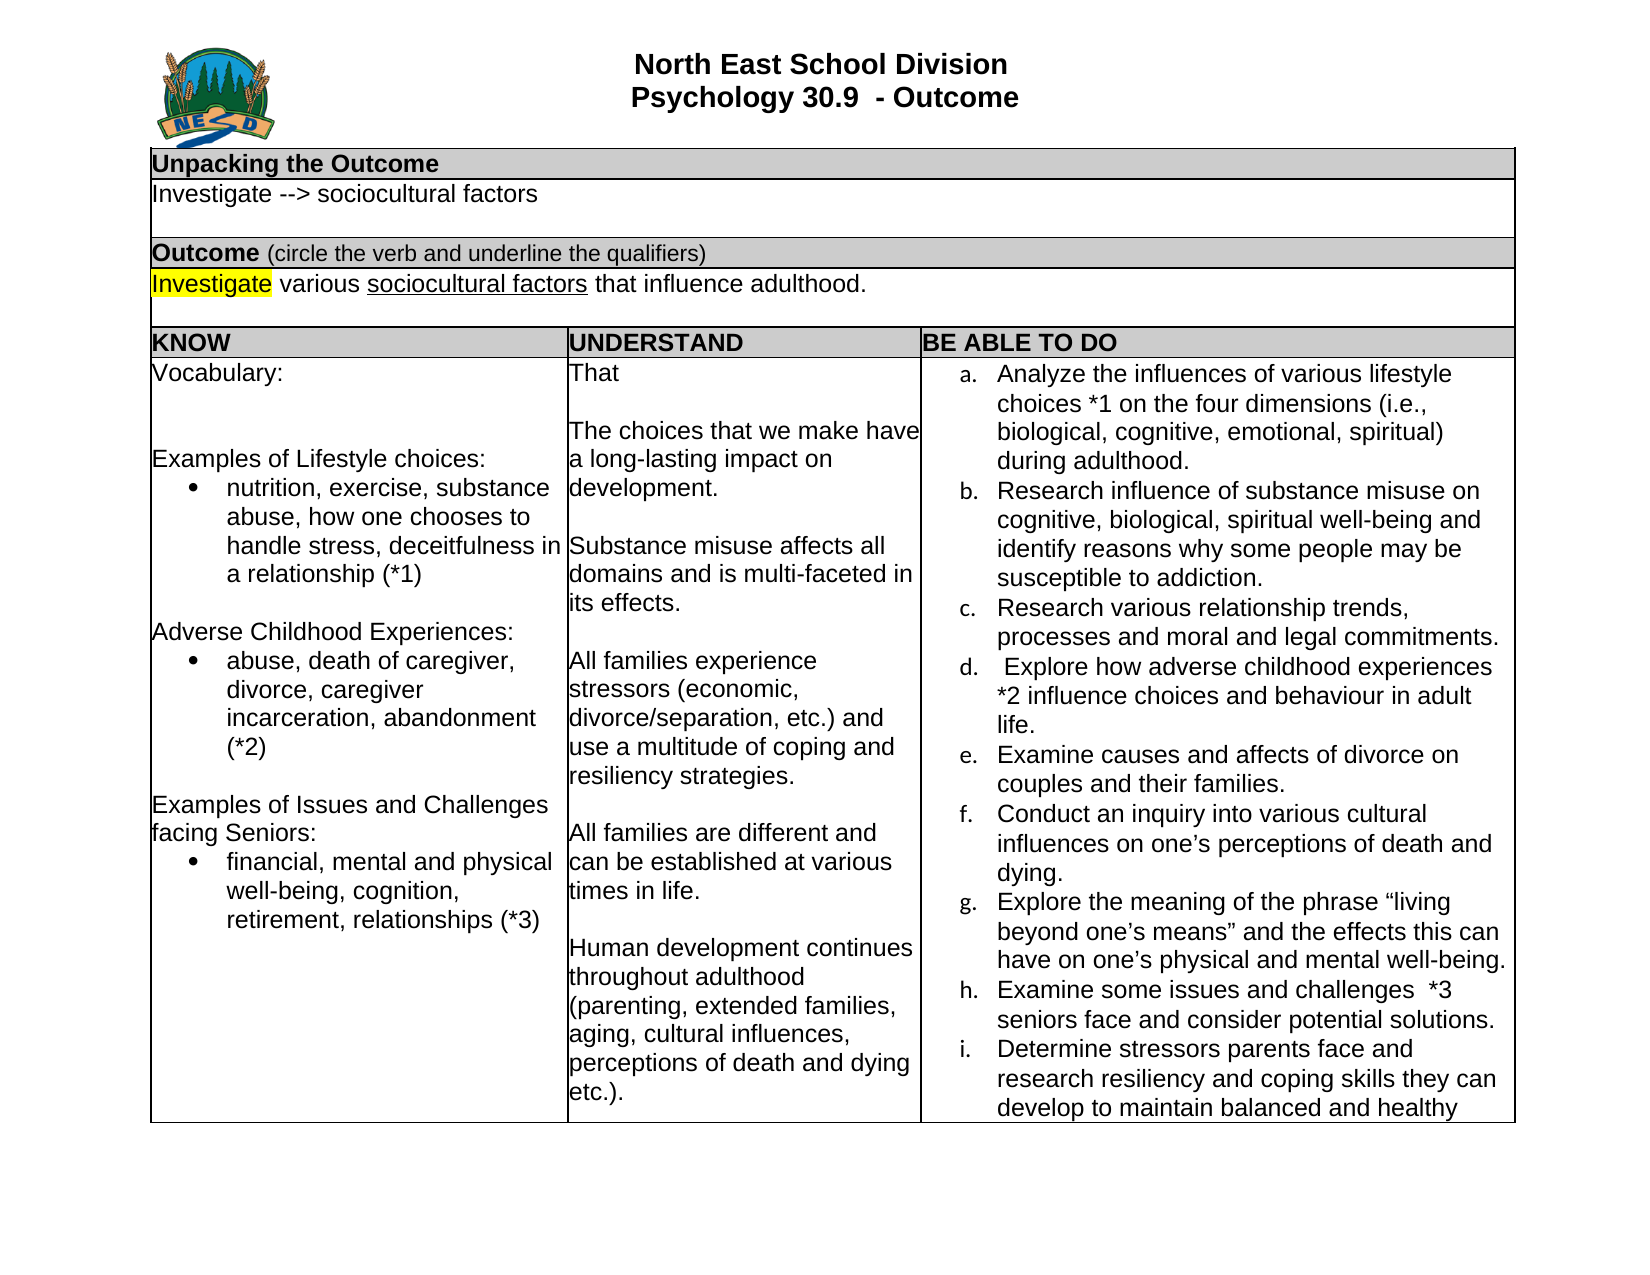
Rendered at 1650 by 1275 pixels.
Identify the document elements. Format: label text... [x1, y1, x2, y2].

table_cell Investigate --> sociocultural factors [152, 180, 1514, 237]
table_cell Outcome (circle the verb and underline the qualifiers) [152, 238, 1514, 267]
table_cell UNDERSTAND [569, 328, 920, 357]
text Psychology 30.9 - Outcome [150, 80, 1500, 114]
table_cell Investigate various sociocultural factors that influence adulthood. [152, 269, 1514, 326]
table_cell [569, 358, 920, 1122]
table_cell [152, 358, 567, 1122]
picture [155, 114, 275, 148]
text North East School Division [150, 47, 1500, 80]
table_header Unpacking the Outcome [152, 149, 1514, 178]
table_cell BE ABLE TO DO [922, 328, 1514, 357]
table_cell KNOW [152, 328, 567, 357]
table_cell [922, 358, 1514, 1122]
